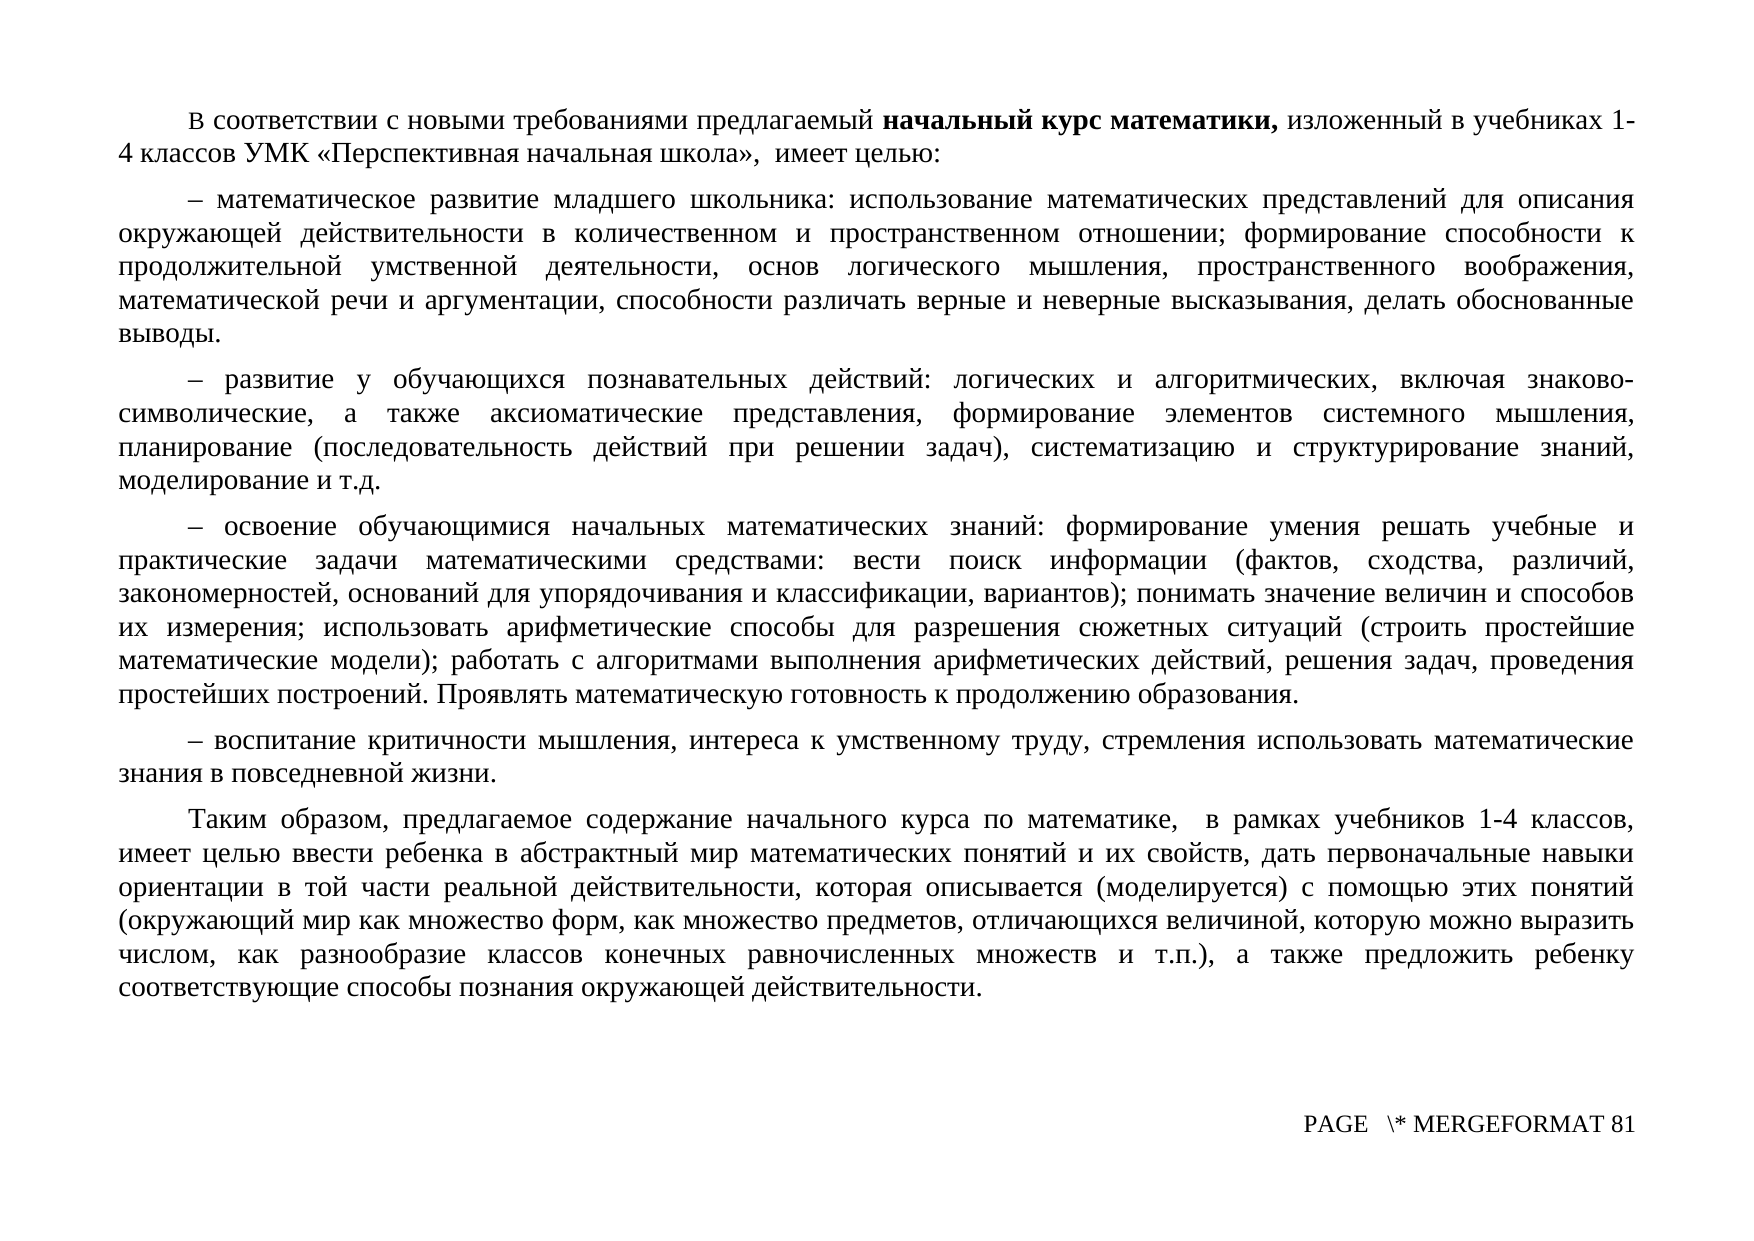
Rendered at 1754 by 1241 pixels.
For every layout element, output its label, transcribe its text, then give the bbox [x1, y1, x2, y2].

text – развитие у обучающихся познавательных действий: логических и алгоритмических, включая знаково-символические, а также аксиоматические представления, формирование элементов системного мышления, планирование (последовательность действий при решении задач), систематизацию и структурирование знаний, моделирование и т.д. [118, 362, 1636, 496]
text В соответствии с новыми требованиями предлагаемый начальный курс математики, изложенный в учебниках 1-4 классов УМК «Перспективная начальная школа», имеет целью: [118, 102, 1636, 169]
text – математическое развитие младшего школьника: использование математических представлений для описания окружающей действительности в количественном и пространственном отношении; формирование способности к продолжительной умственной деятельности, основ логического мышления, пространственного воображения, математической речи и аргументации, способности различать верные и неверные высказывания, делать обоснованные выводы. [118, 181, 1636, 349]
text Таким образом, предлагаемое содержание начального курса по математике, в рамках учебников 1-4 классов, имеет целью ввести ребенка в абстрактный мир математических понятий и их свойств, дать первоначальные навыки ориентации в той части реальной действительности, которая описывается (моделируется) с помощью этих понятий (окружающий мир как множество форм, как множество предметов, отличающихся величиной, которую можно выразить числом, как разнообразие классов конечных равночисленных множеств и т.п.), а также предложить ребенку соответствующие способы познания окружающей действительности. [118, 802, 1636, 1003]
text – воспитание критичности мышления, интереса к умственному труду, стремления использовать математические знания в повседневной жизни. [118, 722, 1636, 789]
text – освоение обучающимися начальных математических знаний: формирование умения решать учебные и практические задачи математическими средствами: вести поиск информации (фактов, сходства, различий, закономерностей, оснований для упорядочивания и классификации, вариантов); понимать значение величин и способов их измерения; использовать арифметические способы для разрешения сюжетных ситуаций (строить простейшие математические модели); работать с алгоритмами выполнения арифметических действий, решения задач, проведения простейших построений. Проявлять математическую готовность к продолжению образования. [118, 508, 1636, 709]
